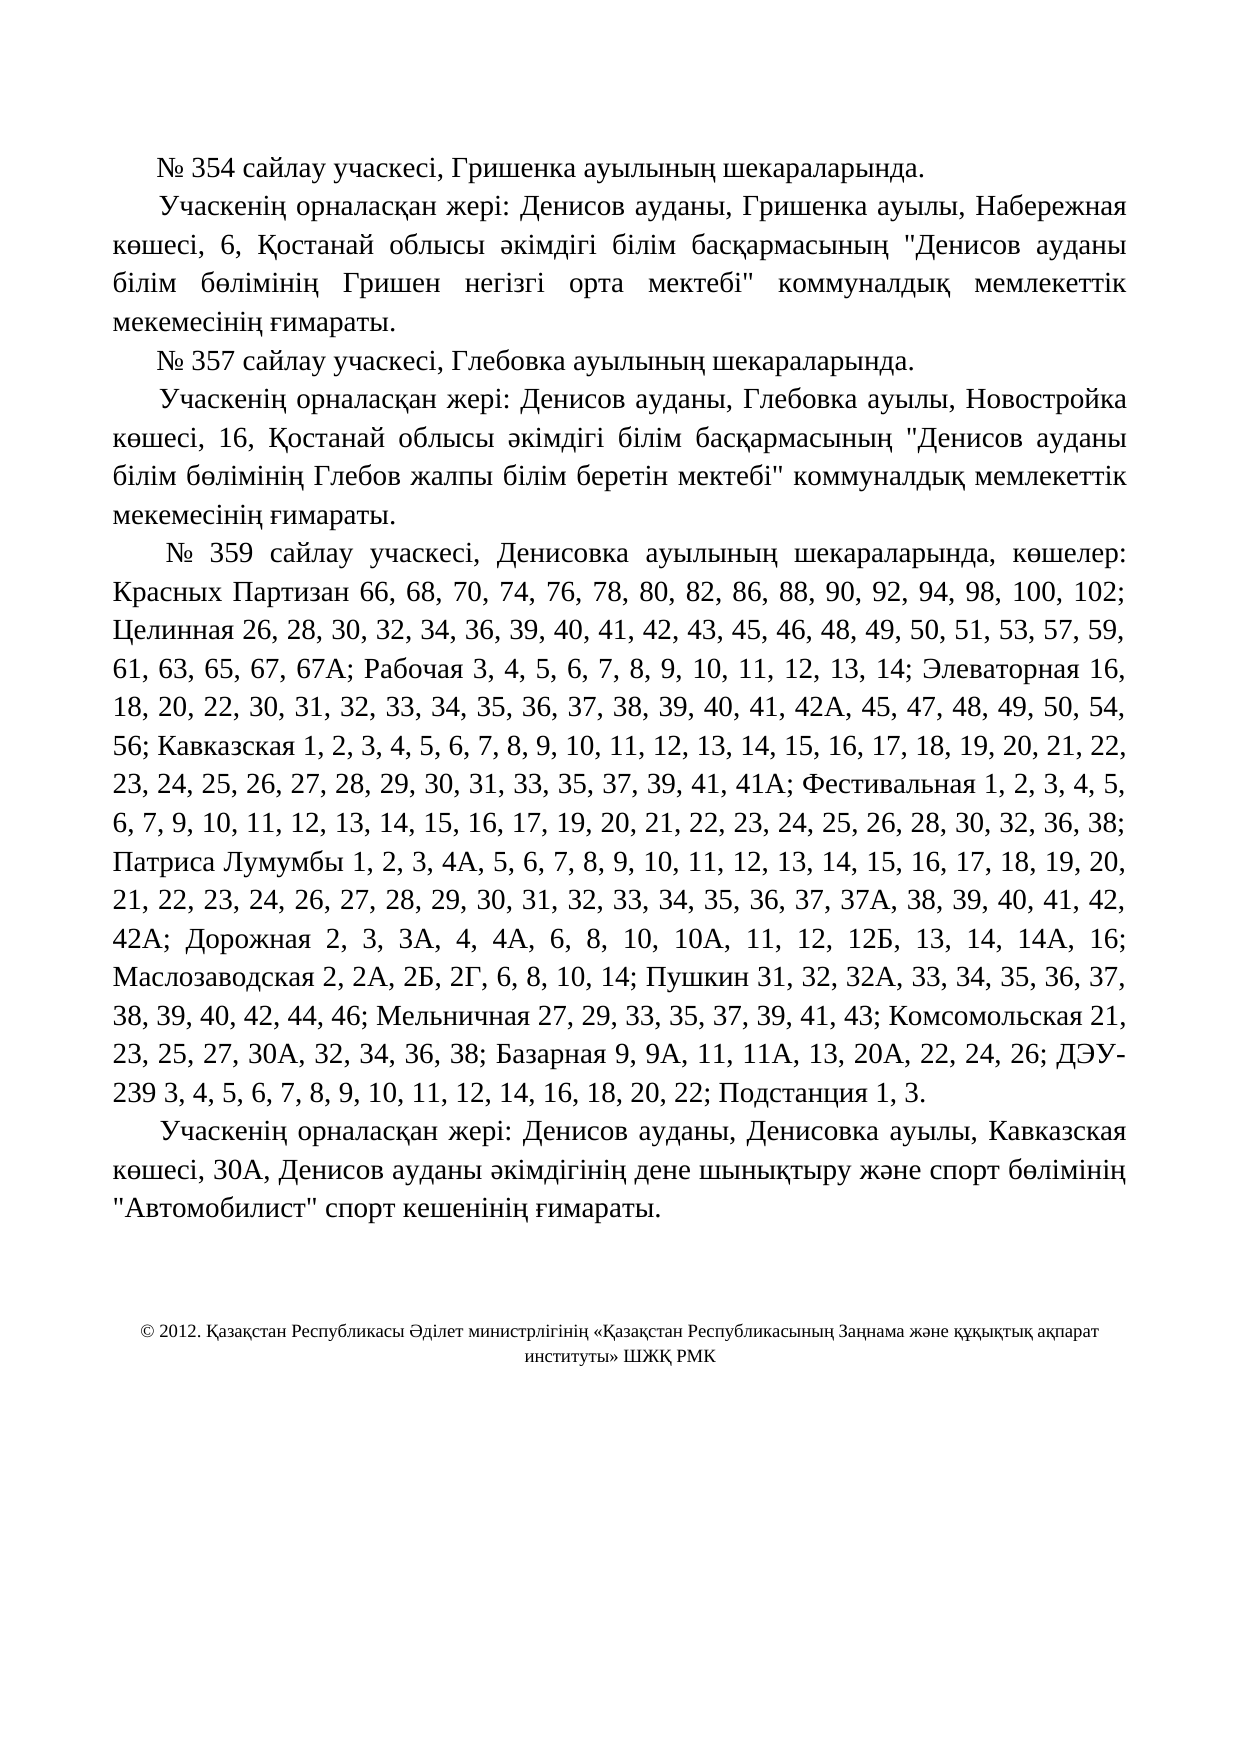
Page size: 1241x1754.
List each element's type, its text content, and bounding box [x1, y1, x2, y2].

text Учаскенің орналасқан жері: Денисов ауданы, Денисовка ауылы, Кавказская көшесі, 30А, Денисов ауданы әкімдігінің дене шынықтыру және спорт бөлімінің "Автомобилист" спорт кешенінің ғимараты. [112, 1113, 1128, 1224]
text № 354 сайлау учаскесі, Гришенка ауылының шекараларында. [112, 150, 1128, 183]
text Учаскенің орналасқан жері: Денисов ауданы, Гришенка ауылы, Набережная көшесі, 6, Қостанай облысы әкімдігі білім басқармасының "Денисов ауданы білім бөлімінің Гришен негізгі орта мектебі" коммуналдық мемлекеттік мекемесінің ғимараты. [112, 188, 1128, 338]
text Учаскенің орналасқан жері: Денисов ауданы, Глебовка ауылы, Новостройка көшесі, 16, Қостанай облысы әкімдігі білім басқармасының "Денисов ауданы білім бөлімінің Глебов жалпы білім беретін мектебі" коммуналдық мемлекеттік мекемесінің ғимараты. [112, 381, 1128, 530]
text © 2012. Қазақстан Республикасы Әділет министрлігінің «Қазақстан Республикасының Заңнама және құқықтық ақпарат институты» ШЖҚ РМК [112, 1320, 1128, 1366]
text № 357 сайлау учаскесі, Глебовка ауылының шекараларында. [112, 343, 1128, 376]
text № 359 сайлау учаскесі, Денисовка ауылының шекараларында, көшелер: Красных Партизан 66, 68, 70, 74, 76, 78, 80, 82, 86, 88, 90, 92, 94, 98, 100, 102; Целинная 26, 28, 30, 32, 34, 36, 39, 40, 41, 42, 43, 45, 46, 48, 49, 50, 51, 53, 57, 59, 61, 63, 65, 67, 67А; Рабочая 3, 4, 5, 6, 7, 8, 9, 10, 11, 12, 13, 14; Элеваторная 16, 18, 20, 22, 30, 31, 32, 33, 34, 35, 36, 37, 38, 39, 40, 41, 42А, 45, 47, 48, 49, 50, 54, 56; Кавказская 1, 2, 3, 4, 5, 6, 7, 8, 9, 10, 11, 12, 13, 14, 15, 16, 17, 18, 19, 20, 21, 22, 23, 24, 25, 26, 27, 28, 29, 30, 31, 33, 35, 37, 39, 41, 41А; Фестивальная 1, 2, 3, 4, 5, 6, 7, 9, 10, 11, 12, 13, 14, 15, 16, 17, 19, 20, 21, 22, 23, 24, 25, 26, 28, 30, 32, 36, 38; Патриса Лумумбы 1, 2, 3, 4А, 5, 6, 7, 8, 9, 10, 11, 12, 13, 14, 15, 16, 17, 18, 19, 20, 21, 22, 23, 24, 26, 27, 28, 29, 30, 31, 32, 33, 34, 35, 36, 37, 37А, 38, 39, 40, 41, 42, 42А; Дорожная 2, 3, 3А, 4, 4А, 6, 8, 10, 10А, 11, 12, 12Б, 13, 14, 14А, 16; Маслозаводская 2, 2А, 2Б, 2Г, 6, 8, 10, 14; Пушкин 31, 32, 32А, 33, 34, 35, 36, 37, 38, 39, 40, 42, 44, 46; Мельничная 27, 29, 33, 35, 37, 39, 41, 43; Комсомольская 21, 23, 25, 27, 30А, 32, 34, 36, 38; Базарная 9, 9А, 11, 11А, 13, 20А, 22, 24, 26; ДЭУ-239 3, 4, 5, 6, 7, 8, 9, 10, 11, 12, 14, 16, 18, 20, 22; Подстанция 1, 3. [112, 535, 1128, 1108]
